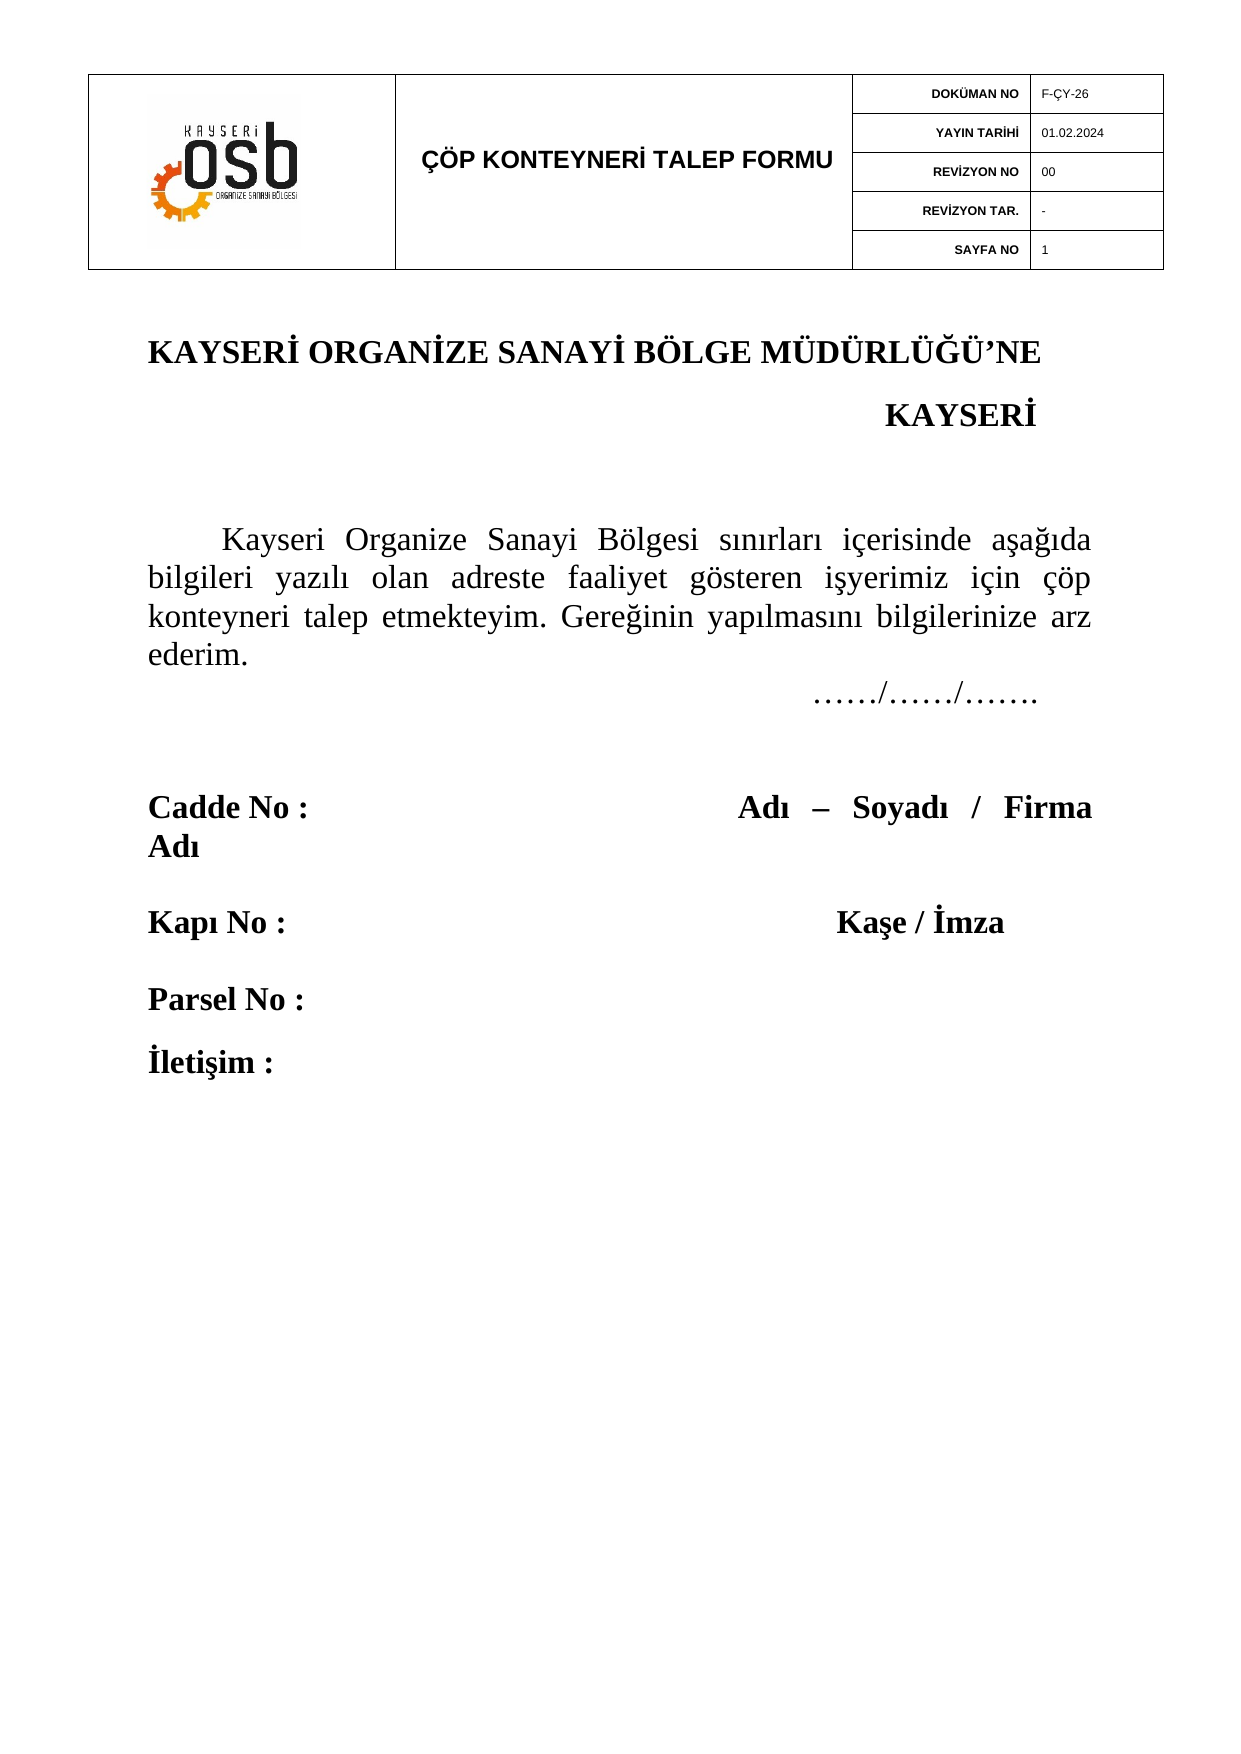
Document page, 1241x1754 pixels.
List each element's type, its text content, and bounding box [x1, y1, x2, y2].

text Cadde No : Adı – Soyadı / Firma Adı [148, 788, 1093, 864]
picture [146, 94, 302, 249]
text ……/……/……. [148, 673, 1093, 711]
text İletişim : [148, 1042, 1093, 1080]
text KAYSERİ [738, 395, 1093, 433]
text KAYSERİ ORGANİZE SANAYİ BÖLGE MÜDÜRLÜĞÜ’NE [148, 332, 1093, 371]
text Kayseri Organize Sanayi Bölgesi sınırları içerisinde aşağıda bilgileri yazılı olan adreste faaliyet gösteren işyerimiz için çöp konteyneri talep etmekteyim. Gereğinin yapılmasını bilgilerinize arz ederim. [148, 519, 1093, 673]
text Parsel No : [148, 979, 1093, 1018]
text Kapı No : Kaşe / İmza [148, 903, 1093, 941]
